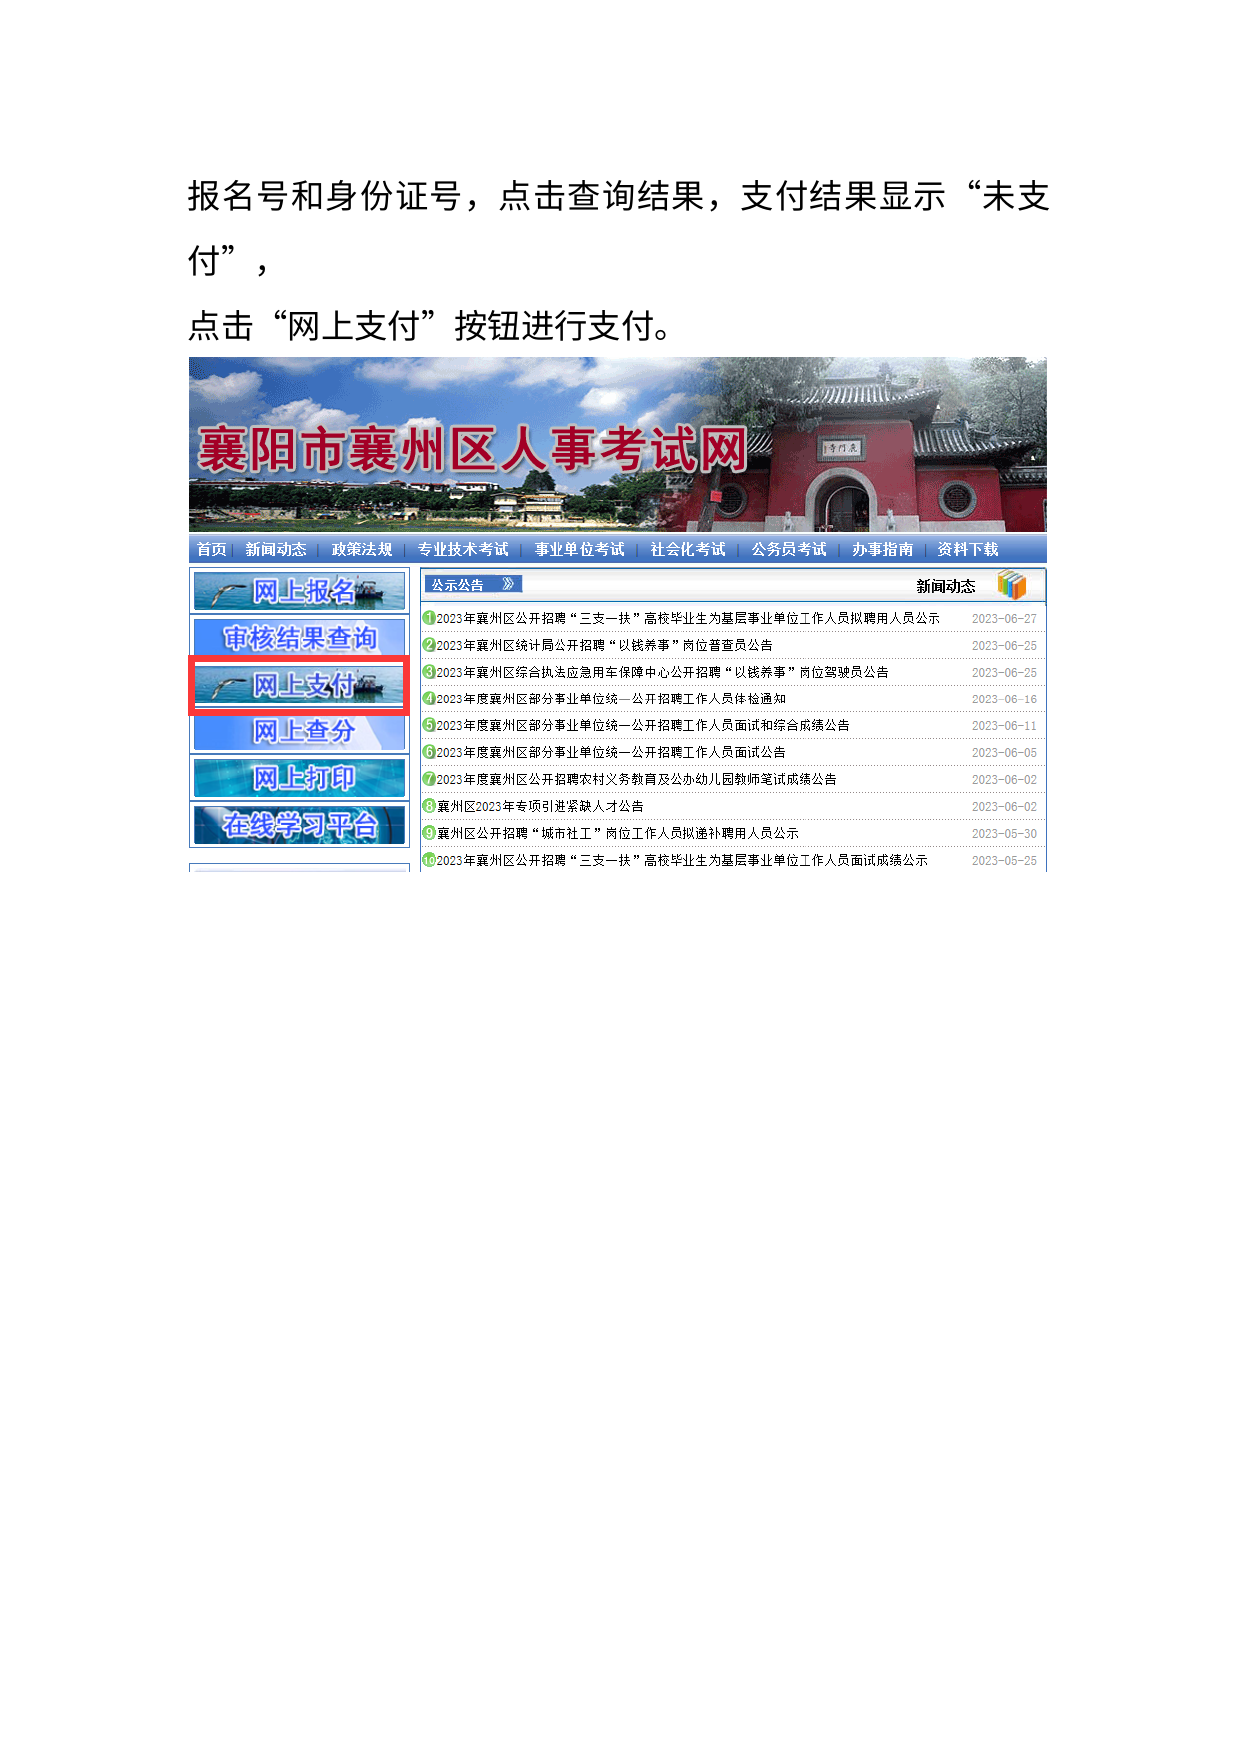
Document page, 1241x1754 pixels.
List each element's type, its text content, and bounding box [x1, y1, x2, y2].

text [187, 162, 1053, 292]
text 点击“网上支付”按钮进行支付。 [187, 292, 1053, 357]
picture [187, 357, 1053, 872]
